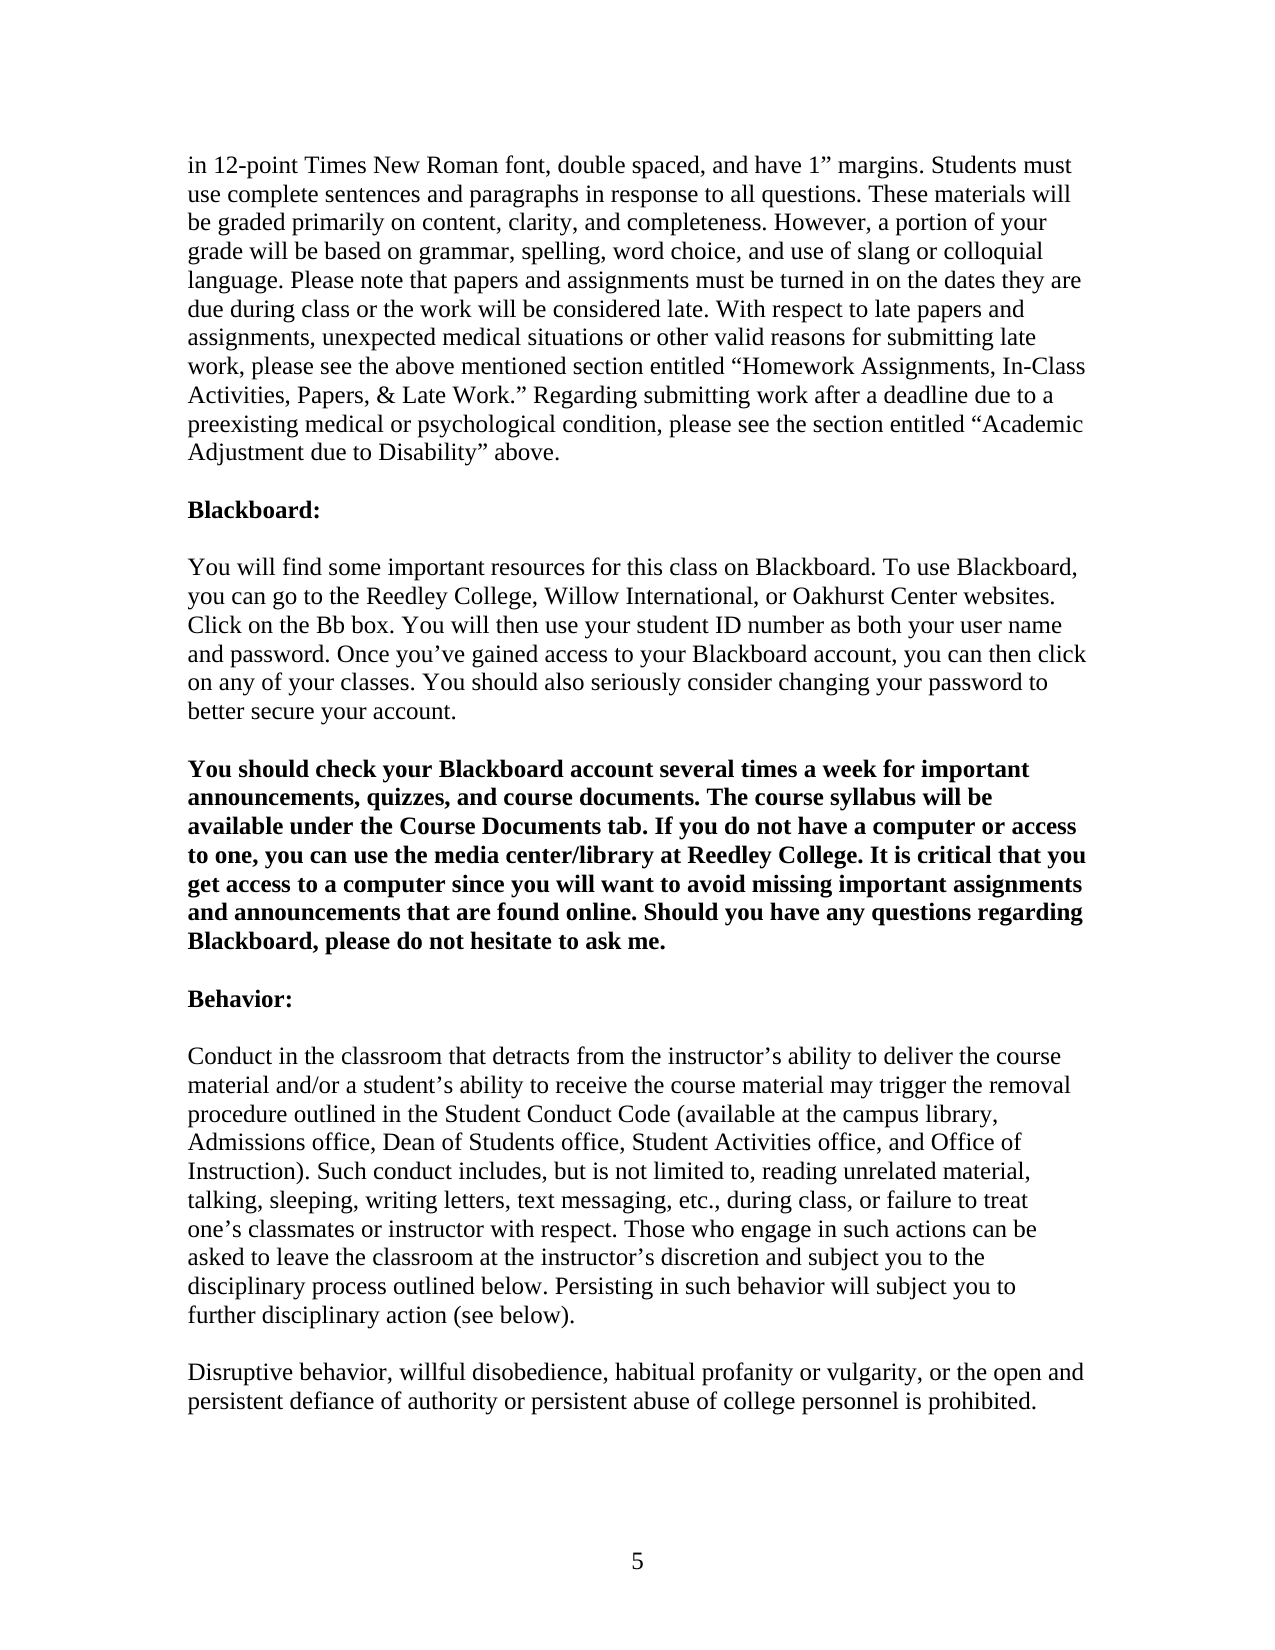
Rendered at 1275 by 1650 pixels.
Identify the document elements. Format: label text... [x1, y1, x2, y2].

text You should check your Blackboard account several times a week for important announcements, quizzes, and course documents. The course syllabus will be available under the Course Documents tab. If you do not have a computer or access to one, you can use the media center/library at Reedley College. It is critical that you get access to a computer since you will want to avoid missing important assignments and announcements that are found online. Should you have any questions regarding Blackboard, please do not hesitate to ask me. [187, 754, 1087, 955]
text Blackboard: [187, 495, 1087, 524]
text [187, 150, 1087, 466]
text Conduct in the classroom that detracts from the instructor’s ability to deliver the course material and/or a student’s ability to receive the course material may trigger the removal procedure outlined in the Student Conduct Code (available at the campus library, Admissions office, Dean of Students office, Student Activities office, and Office of Instruction). Such conduct includes, but is not limited to, reading unrelated material, talking, sleeping, writing letters, text messaging, etc., during class, or failure to treat one’s classmates or instructor with respect. Those who engage in such actions can be asked to leave the classroom at the instructor’s discretion and subject you to the disciplinary process outlined below. Persisting in such behavior will subject you to further disciplinary action (see below). [187, 1041, 1087, 1329]
text You will find some important resources for this class on Blackboard. To use Blackboard, you can go to the Reedley College, Willow International, or Oakhurst Center websites. Click on the Bb box. You will then use your student ID number as both your user name and password. Once you’ve gained access to your Blackboard account, you can then click on any of your classes. You should also seriously consider changing your password to better secure your account. [187, 552, 1087, 725]
text Behavior: [187, 984, 1087, 1012]
text Disruptive behavior, willful disobedience, habitual profanity or vulgarity, or the open and persistent defiance of authority or persistent abuse of college personnel is prohibited. [187, 1357, 1087, 1415]
